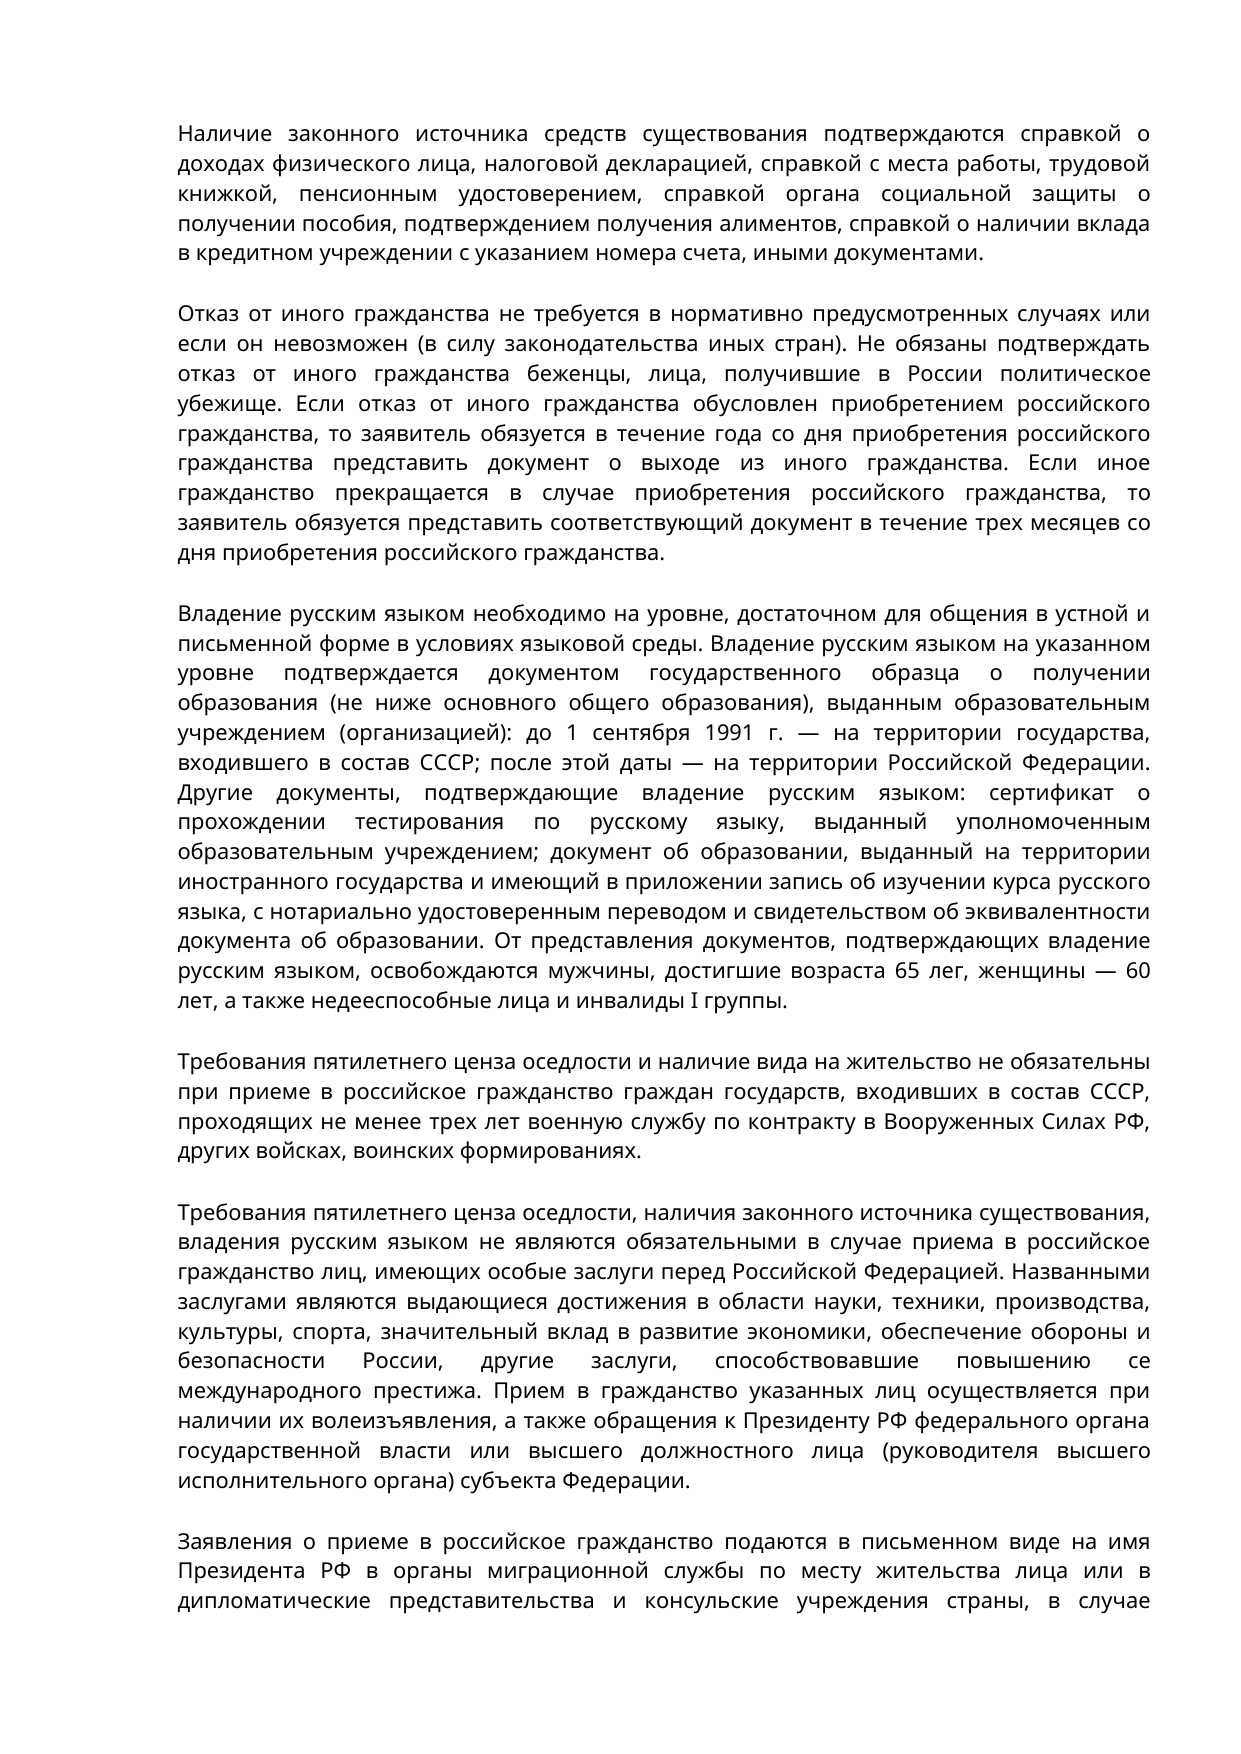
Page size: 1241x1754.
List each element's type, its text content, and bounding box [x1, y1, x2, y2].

text Наличие законного источника средств существования подтверждаются справкой о доходах физического лица, налоговой декларацией, справкой с места работы, трудовой книжкой, пенсионным удостоверением, справкой органа социальной защиты о получении пособия, подтверждением получения алиментов, справкой о наличии вклада в кредитном учреждении с указанием номера счета, иными документами. [177, 118, 1152, 267]
text Владение русским языком необходимо на уровне, достаточном для общения в устной и письменной форме в условиях языковой среды. Владение русским языком на указанном уровне подтверждается документом государственного образца о получении образования (не ниже основного общего образования), выданным образовательным учреждением (организацией): до 1 сентября 1991 г. — на территории государства, входившего в состав СССР; после этой даты — на территории Российской Федерации. Другие документы, подтверждающие владение русским языком: сертификат о прохождении тестирования по русскому языку, выданный уполномоченным образовательным учреждением; документ об образовании, выданный на территории иностранного государства и имеющий в приложении запись об изучении курса русского языка, с нотариально удостоверенным переводом и свидетельством об эквивалентности документа об образовании. От представления документов, подтверждающих владение русским языком, освобождаются мужчины, достигшие возраста 65 лег, женщины — 60 лет, а также недееспособные лица и инвалиды I группы. [177, 598, 1152, 1015]
text Требования пятилетнего ценза оседлости и наличие вида на жительство не обязательны при приеме в российское гражданство граждан государств, входивших в состав СССР, проходящих не менее трех лет военную службу по контракту в Вооруженных Силах РФ, других войсках, воинских формированиях. [177, 1046, 1152, 1165]
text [177, 1526, 1152, 1615]
text Требования пятилетнего ценза оседлости, наличия законного источника существования, владения русским языком не являются обязательными в случае приема в российское гражданство лиц, имеющих особые заслуги перед Российской Федерацией. Названными заслугами являются выдающиеся достижения в области науки, техники, производства, культуры, спорта, значительный вклад в развитие экономики, обеспечение обороны и безопасности России, другие заслуги, способствовавшие повышению се международного престижа. Прием в гражданство указанных лиц осуществляется при наличии их волеизъявления, а также обращения к Президенту РФ федерального органа государственной власти или высшего должностного лица (руководителя высшего исполнительного органа) субъекта Федерации. [177, 1196, 1152, 1494]
text Отказ от иного гражданства не требуется в нормативно предусмотренных случаях или если он невозможен (в силу законодательства иных стран). Не обязаны подтверждать отказ от иного гражданства беженцы, лица, получившие в России политическое убежище. Если отказ от иного гражданства обусловлен приобретением российского гражданства, то заявитель обязуется в течение года со дня приобретения российского гражданства представить документ о выходе из иного гражданства. Если иное гражданство прекращается в случае приобретения российского гражданства, то заявитель обязуется представить соответствующий документ в течение трех месяцев со дня приобретения российского гражданства. [177, 298, 1152, 566]
